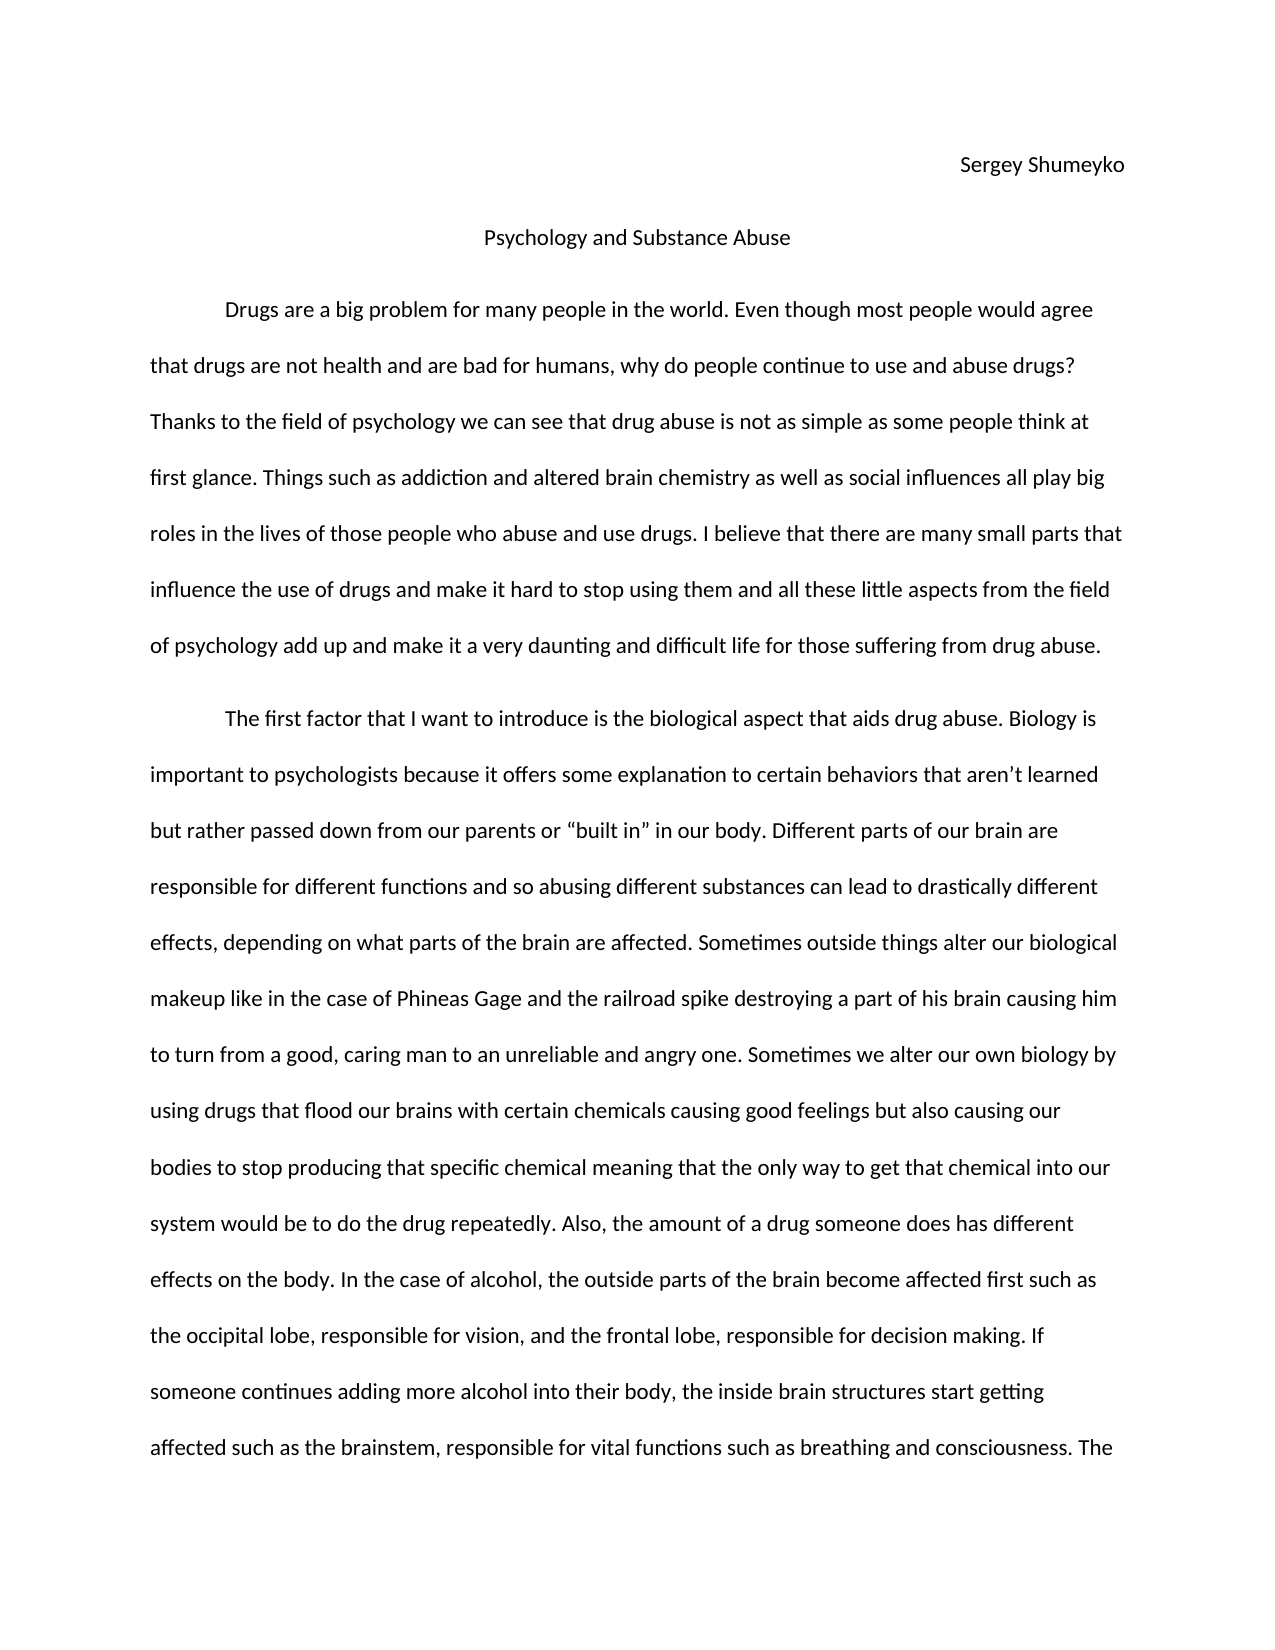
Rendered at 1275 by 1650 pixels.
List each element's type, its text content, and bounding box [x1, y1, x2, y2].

text Drugs are a big problem for many people in the world. Even though most people would agree that drugs are not health and are bad for humans, why do people continue to use and abuse drugs? Thanks to the field of psychology we can see that drug abuse is not as simple as some people think at first glance. Things such as addiction and altered brain chemistry as well as social influences all play big roles in the lives of those people who abuse and use drugs. I believe that there are many small parts that influence the use of drugs and make it hard to stop using them and all these little aspects from the field of psychology add up and make it a very daunting and difficult life for those suffering from drug abuse. [150, 295, 1125, 660]
text Sergey Shumeyko [150, 150, 1125, 178]
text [150, 704, 1125, 1461]
text Psychology and Substance Abuse [150, 223, 1125, 251]
